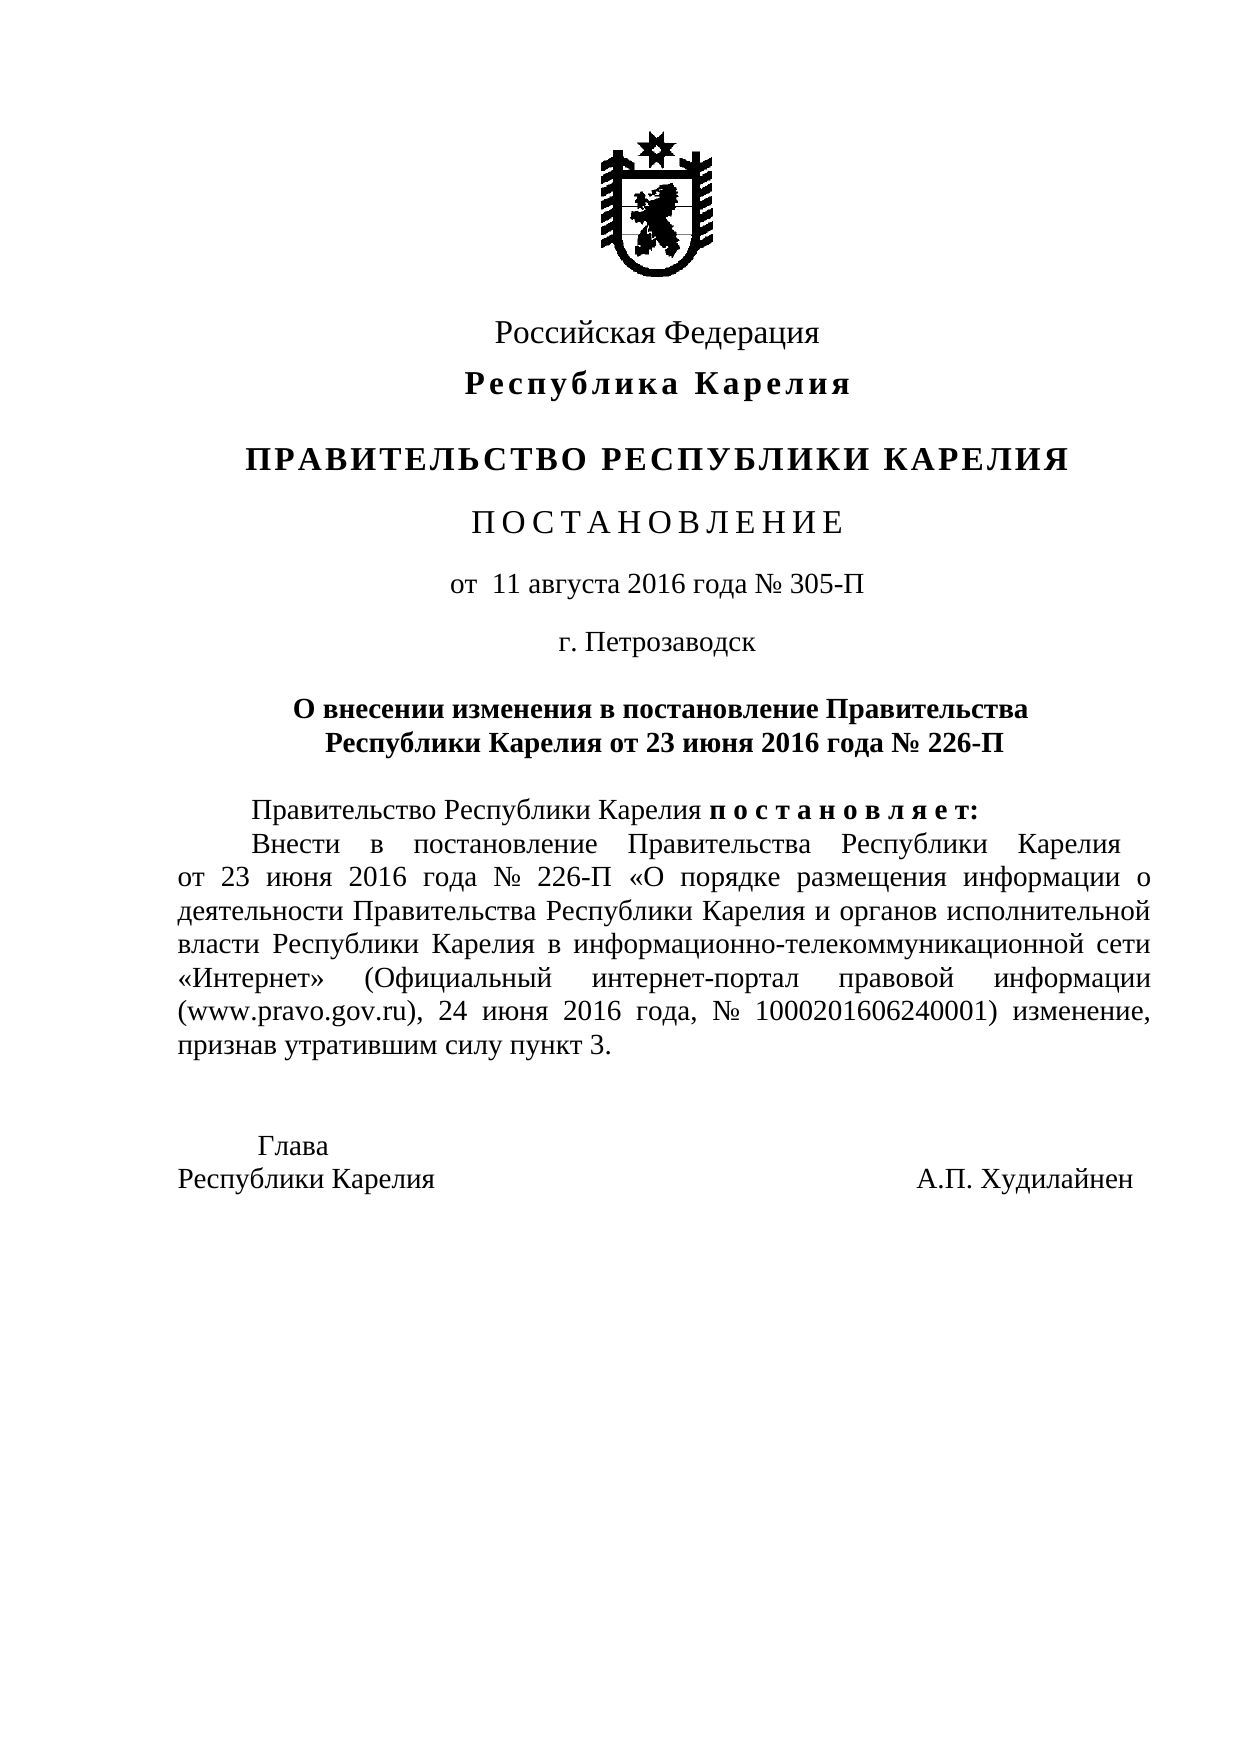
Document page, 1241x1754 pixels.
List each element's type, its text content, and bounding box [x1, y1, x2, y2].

text О внесении изменения в постановление Правительства Республики Карелия от 23 июня 2016 года № 226-П [177, 692, 1152, 759]
subtitle Республика Карелия [162, 363, 1152, 402]
text Глава [177, 1128, 1152, 1161]
subtitle Российская Федерация [162, 313, 1152, 351]
text от 11 августа 2016 года № 305-П [162, 566, 1152, 599]
picture [581, 118, 733, 301]
text Республики Карелия А.П. Худилайнен [177, 1161, 1152, 1195]
text Внести в постановление Правительства Республики Карелия от 23 июня 2016 года № 226-П «О порядке размещения информации о деятельности Правительства Республики Карелия и органов исполнительной власти Республики Карелия в информационно-телекоммуникационной сети «Интернет» (Официальный интернет-портал правовой информации (www.pravo.gov.ru), 24 июня 2016 года, № 1000201606240001) изменение, признав утратившим силу пункт 3. [177, 826, 1152, 1061]
subtitle ПОСТАНОВЛЕНИЕ [162, 503, 1152, 541]
text Правительство Республики Карелия п о с т а н о в л я е т: [177, 792, 1152, 826]
text г. Петрозаводск [162, 624, 1152, 658]
subtitle ПРАВИТЕЛЬСТВО РЕСПУБЛИКИ КАРЕЛИЯ [162, 439, 1152, 478]
